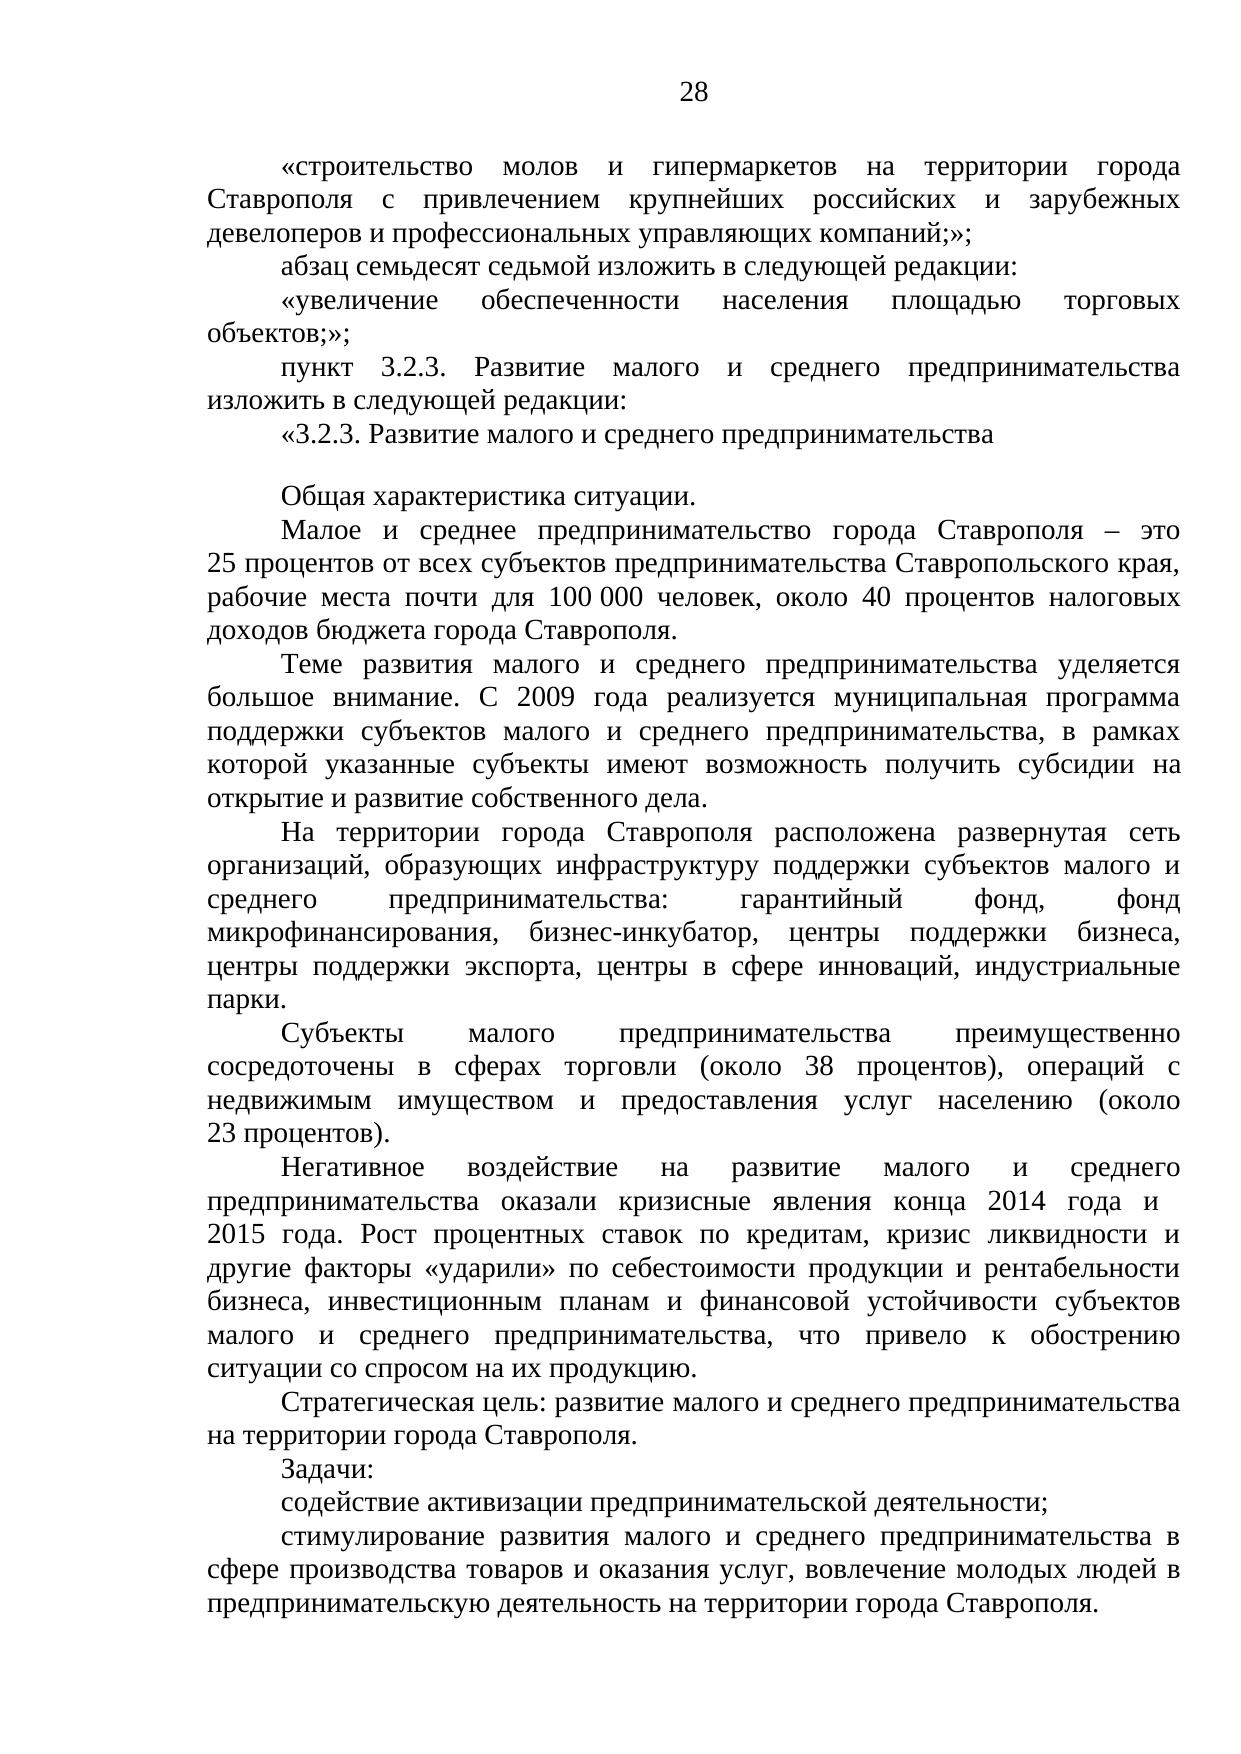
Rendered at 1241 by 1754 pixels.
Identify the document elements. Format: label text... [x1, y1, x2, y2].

text На территории города Ставрополя расположена развернутая сеть организаций, образующих инфраструктуру поддержки субъектов малого и среднего предпринимательства: гарантийный фонд, фонд микрофинансирования, бизнес-инкубатор, центры поддержки бизнеса, центры поддержки экспорта, центры в сфере инноваций, индустриальные парки. [207, 814, 1181, 1015]
text Общая характеристика ситуации. [207, 478, 1181, 512]
text Стратегическая цель: развитие малого и среднего предпринимательства на территории города Ставрополя. [207, 1384, 1181, 1451]
text Теме развития малого и среднего предпринимательства уделяется большое внимание. С 2009 года реализуется муниципальная программа поддержки субъектов малого и среднего предпринимательства, в рамках которой указанные субъекты имеют возможность получить субсидии на открытие и развитие собственного дела. [207, 646, 1181, 814]
text содействие активизации предпринимательской деятельности; [207, 1484, 1181, 1518]
text «3.2.3. Развитие малого и среднего предпринимательства [207, 416, 1181, 449]
text Негативное воздействие на развитие малого и среднего предпринимательства оказали кризисные явления конца 2014 года и 2015 года. Рост процентных ставок по кредитам, кризис ликвидности и другие факторы «ударили» по себестоимости продукции и рентабельности бизнеса, инвестиционным планам и финансовой устойчивости субъектов малого и среднего предпринимательства, что привело к обострению ситуации со спросом на их продукцию. [207, 1149, 1181, 1384]
text абзац семьдесят седьмой изложить в следующей редакции: [207, 248, 1181, 282]
text стимулирование развития малого и среднего предпринимательства в сфере производства товаров и оказания услуг, вовлечение молодых людей в предпринимательскую деятельность на территории города Ставрополя. [207, 1518, 1181, 1619]
text Малое и среднее предпринимательство города Ставрополя – это 25 процентов от всех субъектов предпринимательства Ставропольского края, рабочие места почти для 100 000 человек, около 40 процентов налоговых доходов бюджета города Ставрополя. [207, 512, 1181, 646]
text «строительство молов и гипермаркетов на территории города Ставрополя с привлечением крупнейших российских и зарубежных девелоперов и профессиональных управляющих компаний;»; [207, 148, 1181, 248]
text Задачи: [207, 1451, 1181, 1484]
text пункт 3.2.3. Развитие малого и среднего предпринимательства изложить в следующей редакции: [207, 349, 1181, 416]
text Субъекты малого предпринимательства преимущественно сосредоточены в сферах торговли (около 38 процентов), операций с недвижимым имуществом и предоставления услуг населению (около 23 процентов). [207, 1015, 1181, 1149]
text «увеличение обеспеченности населения площадью торговых объектов;»; [207, 282, 1181, 349]
